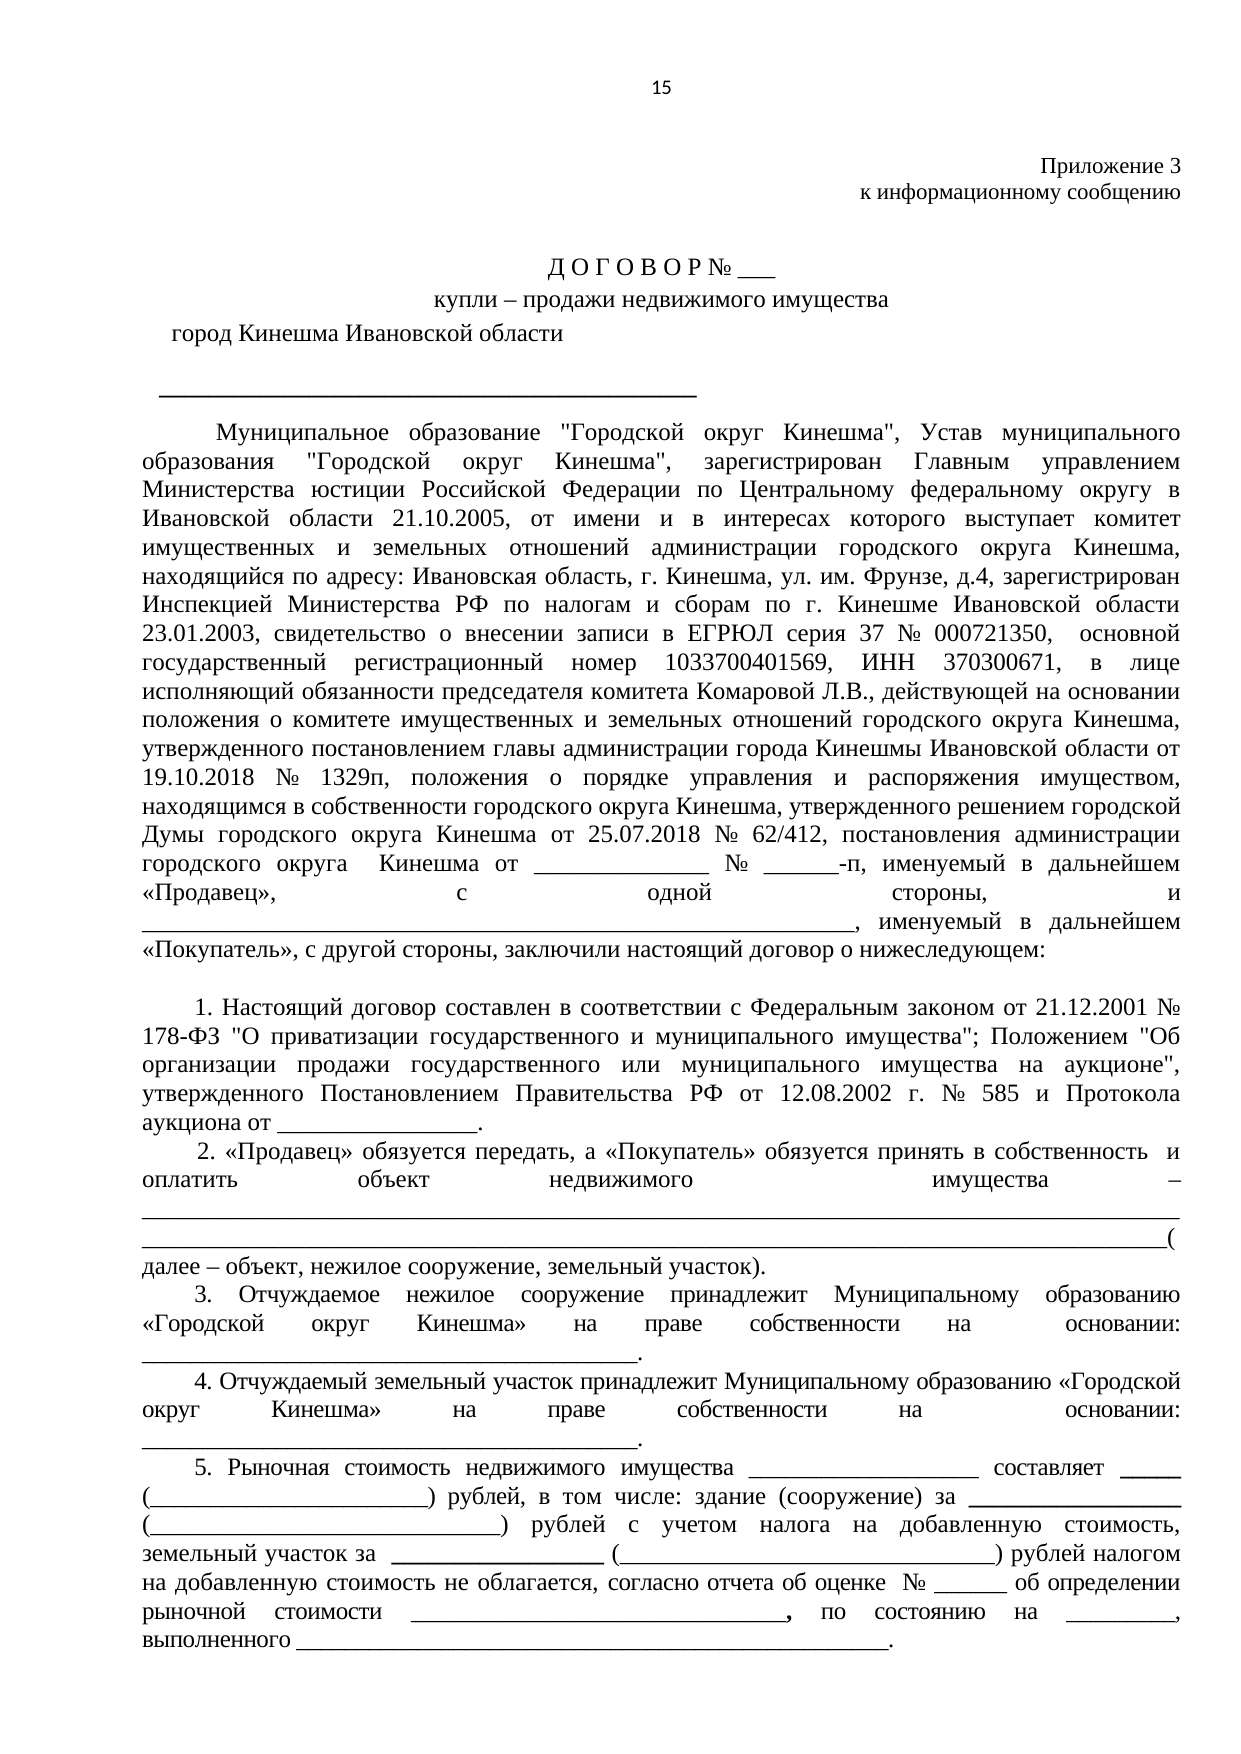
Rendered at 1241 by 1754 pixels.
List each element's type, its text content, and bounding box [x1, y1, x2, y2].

text 3. Отчуждаемое нежилое сооружение принадлежит Муниципальному образованию «Городской округ Кинешма» на праве собственности на основании: _________________________________________. [142, 1279, 1181, 1366]
text 2. «Продавец» обязуется передать, а «Покупатель» обязуется принять в собственность и оплатить объект недвижимого имущества – _____________________________________________________________________________________________________________________________________________________________________(далее – объект, нежилое сооружение, земельный участок). [142, 1136, 1181, 1279]
text ___________________________________________ [161, 371, 1179, 400]
subtitle Д О Г О В О Р № ___ [142, 252, 1181, 280]
text 1. Настоящий договор составлен в соответствии с Федеральным законом от 21.12.2001 № 178-ФЗ "О приватизации государственного и муниципального имущества"; Положением "Об организации продажи государственного или муниципального имущества на аукционе", утвержденного Постановлением Правительства РФ от 12.08.2002 г. № 585 и Протокола аукциона от ________________. [142, 992, 1181, 1136]
text 4. Отчуждаемый земельный участок принадлежит Муниципальному образованию «Городской округ Кинешма» на праве собственности на основании: _________________________________________. [142, 1366, 1181, 1452]
text Муниципальное образование "Городской округ Кинешма", Устав муниципального образования "Городской округ Кинешма", зарегистрирован Главным управлением Министерства юстиции Российской Федерации по Центральному федеральному округу в Ивановской области 21.10.2005, от имени и в интересах которого выступает комитет имущественных и земельных отношений администрации городского округа Кинешма, находящийся по адресу: Ивановская область, г. Кинешма, ул. им. Фрунзе, д.4, зарегистрирован Инспекцией Министерства РФ по налогам и сборам по г. Кинешме Ивановской области 23.01.2003, свидетельство о внесении записи в ЕГРЮЛ серия 37 № 000721350, основной государственный регистрационный номер 1033700401569, ИНН 370300671, в лице исполняющий обязанности председателя комитета Комаровой Л.В., действующей на основании положения о комитете имущественных и земельных отношений городского округа Кинешма, утвержденного постановлением главы администрации города Кинешмы Ивановской области от 19.10.2018 № 1329п, положения о порядке управления и распоряжения имуществом, находящимся в собственности городского округа Кинешма, утвержденного решением городской Думы городского округа Кинешма от 25.07.2018 № 62/412, постановления администрации городского округа Кинешма от ______________ № ______-п, именуемый в дальнейшем «Продавец», с одной стороны, и _________________________________________________________, именуемый в дальнейшем «Покупатель», с другой стороны, заключили настоящий договор о нижеследующем: [142, 417, 1181, 963]
text 5. Рыночная стоимость недвижимого имущества ___________________ составляет _____ (_______________________) рублей, в том числе: здание (сооружение) за _________________ (____________________________) рублей с учетом налога на добавленную стоимость, земельный участок за _________________ (______________________________) рублей налогом на добавленную стоимость не облагается, согласно отчета об оценке № ______ об определении рыночной стоимости ______________________________, по состоянию на _________, выполненного _________________________________________________. [142, 1452, 1181, 1653]
text город Кинешма Ивановской области [171, 318, 1152, 346]
subtitle купли – продажи недвижимого имущества [142, 284, 1181, 313]
text к информационному сообщению [83, 178, 1181, 204]
text Приложение 3 [142, 152, 1181, 178]
